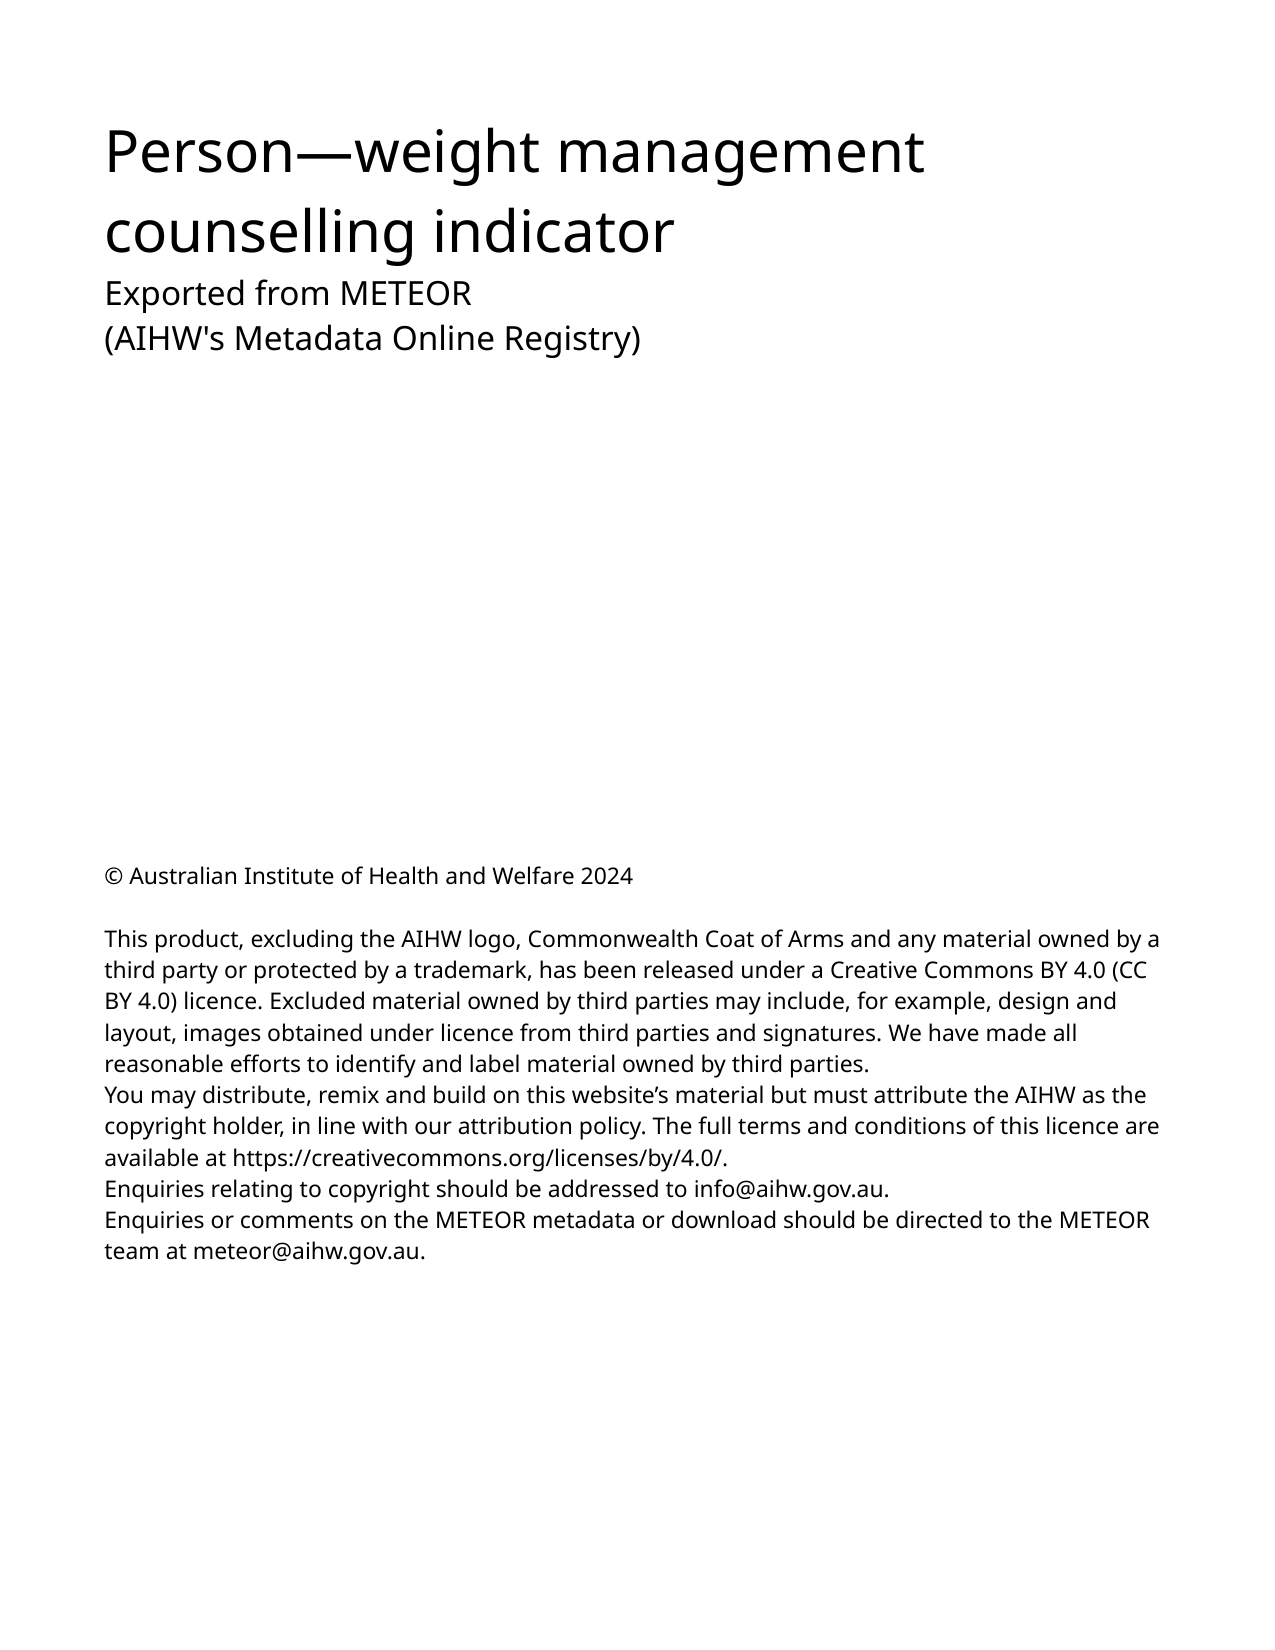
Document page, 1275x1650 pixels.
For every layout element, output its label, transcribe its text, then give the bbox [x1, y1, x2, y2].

text Enquiries relating to copyright should be addressed to info@aihw.gov.au. [104, 1173, 1171, 1204]
subtitle (AIHW's Metadata Online Registry) [104, 315, 1171, 360]
text This product, excluding the AIHW logo, Commonwealth Coat of Arms and any material owned by a third party or protected by a trademark, has been released under a Creative Commons BY 4.0 (CC BY 4.0) licence. Excluded material owned by third parties may include, for example, design and layout, images obtained under licence from third parties and signatures. We have made all reasonable efforts to identify and label material owned by third parties. [104, 923, 1171, 1079]
text You may distribute, remix and build on this website’s material but must attribute the AIHW as the copyright holder, in line with our attribution policy. The full terms and conditions of this licence are available at https://creativecommons.org/licenses/by/4.0/. [104, 1079, 1171, 1173]
title Person—weight management counselling indicator [104, 110, 1171, 269]
text Enquiries or comments on the METEOR metadata or download should be directed to the METEOR team at meteor@aihw.gov.au. [104, 1204, 1171, 1266]
text © Australian Institute of Health and Welfare 2024 [104, 860, 1171, 891]
subtitle Exported from METEOR [104, 269, 1171, 315]
